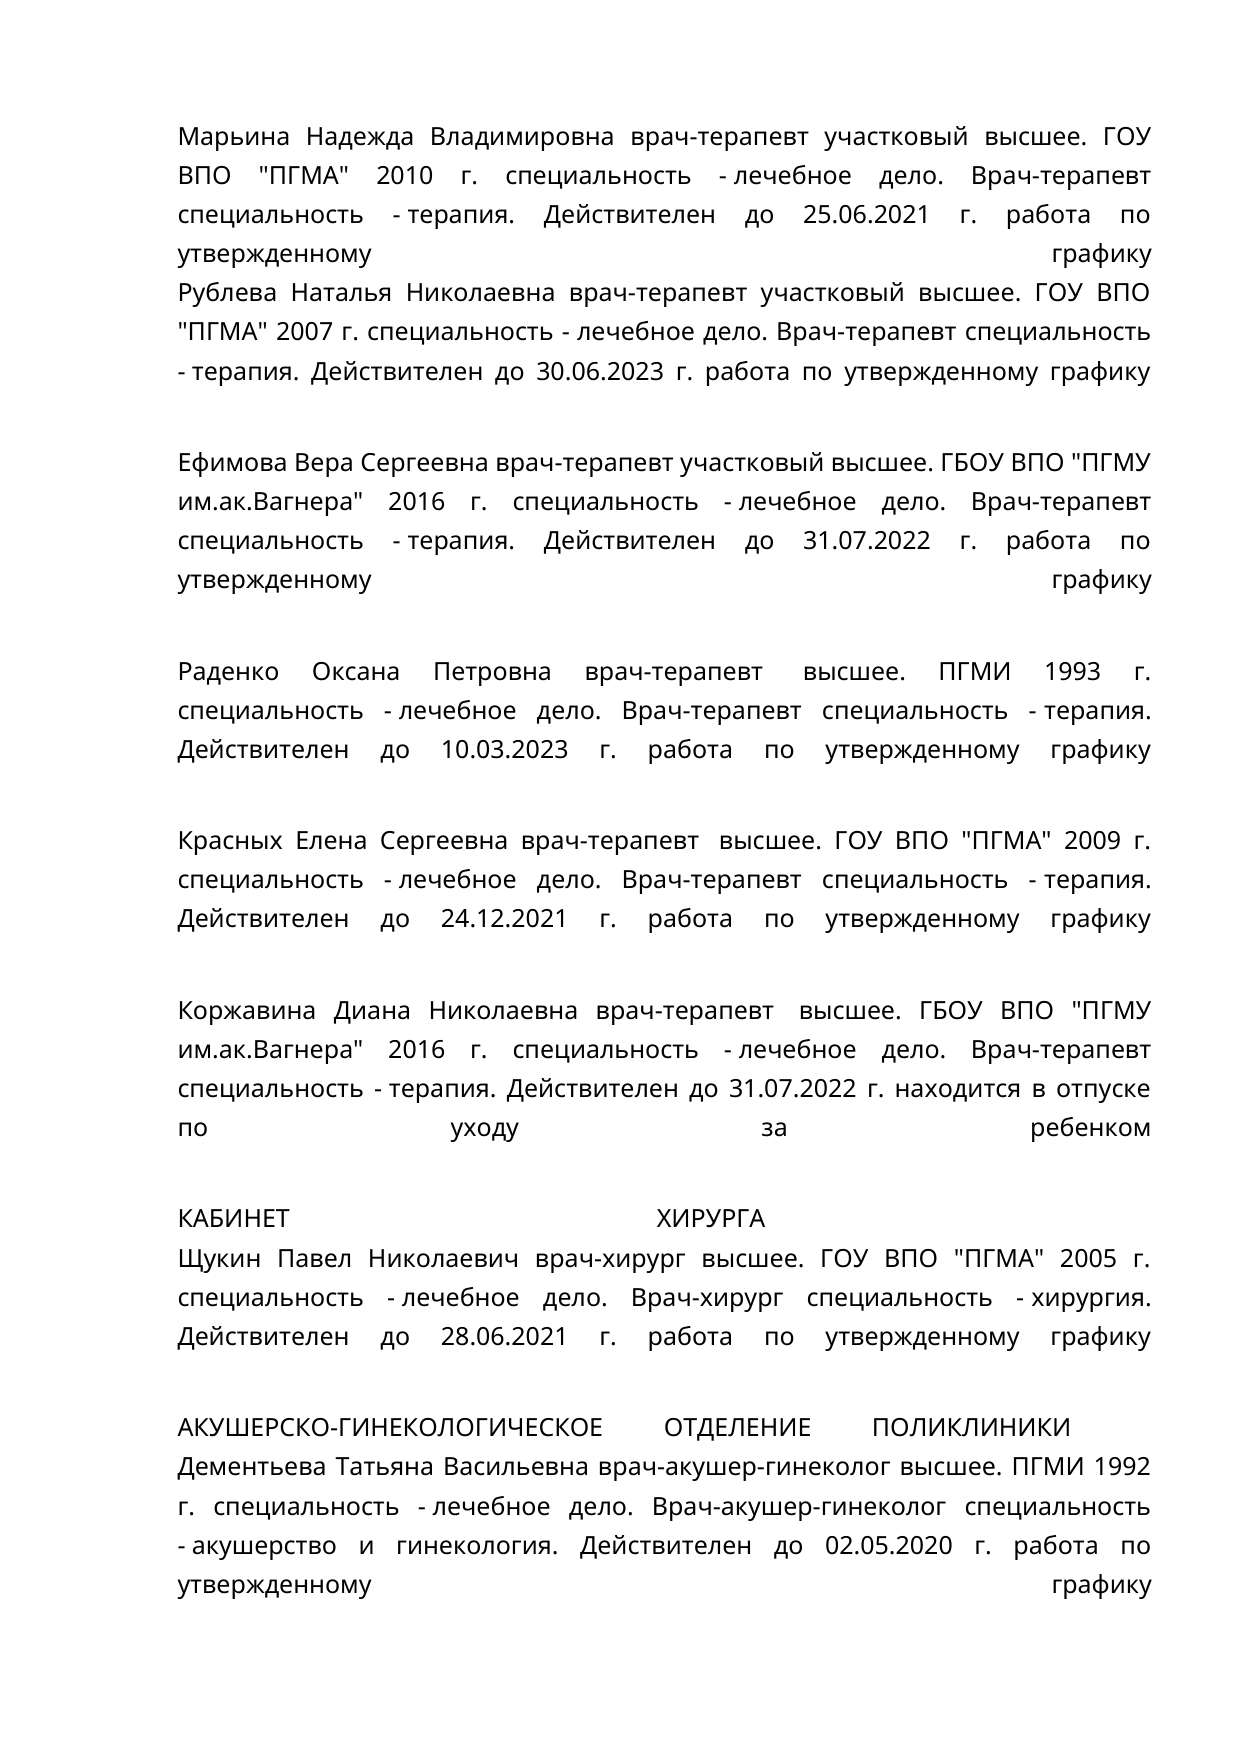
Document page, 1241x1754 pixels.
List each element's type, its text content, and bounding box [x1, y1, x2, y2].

text Ефимова Вера Сергеевна врач-терапевт участковый высшее. ГБОУ ВПО "ПГМУ им.ак.Вагнера" 2016 г. специальность - лечебное дело. Врач-терапевт специальность - терапия. Действителен до 31.07.2022 г. работа по утвержденному графику [177, 444, 1152, 628]
text Раденко Оксана Петровна врач-терапевт высшее. ПГМИ 1993 г. специальность - лечебное дело. Врач-терапевт специальность - терапия. Действителен до 10.03.2023 г. работа по утвержденному графику [177, 653, 1152, 798]
text Коржавина Диана Николаевна врач-терапевт высшее. ГБОУ ВПО "ПГМУ им.ак.Вагнера" 2016 г. специальность - лечебное дело. Врач-терапевт специальность - терапия. Действителен до 31.07.2022 г. находится в отпуске по уходу за ребенком [177, 992, 1152, 1176]
text АКУШЕРСКО-ГИНЕКОЛОГИЧЕСКОЕ ОТДЕЛЕНИЕ ПОЛИКЛИНИКИ Дементьева Татьяна Васильевна врач-акушер-гинеколог высшее. ПГМИ 1992 г. специальность - лечебное дело. Врач-акушер-гинеколог специальность - акушерство и гинекология. Действителен до 02.05.2020 г. работа по утвержденному графику [177, 1410, 1152, 1633]
text КАБИНЕТ ХИРУРГА Щукин Павел Николаевич врач-хирург высшее. ГОУ ВПО "ПГМА" 2005 г. специальность - лечебное дело. Врач-хирург специальность - хирургия. Действителен до 28.06.2021 г. работа по утвержденному графику [177, 1201, 1152, 1385]
text Марьина Надежда Владимировна врач-терапевт участковый высшее. ГОУ ВПО "ПГМА" 2010 г. специальность - лечебное дело. Врач-терапевт специальность - терапия. Действителен до 25.06.2021 г. работа по утвержденному графику Рублева Наталья Николаевна врач-терапевт участковый высшее. ГОУ ВПО "ПГМА" 2007 г. специальность - лечебное дело. Врач-терапевт специальность - терапия. Действителен до 30.06.2023 г. работа по утвержденному графику [177, 118, 1152, 419]
text Красных Елена Сергеевна врач-терапевт высшее. ГОУ ВПО "ПГМА" 2009 г. специальность - лечебное дело. Врач-терапевт специальность - терапия. Действителен до 24.12.2021 г. работа по утвержденному графику [177, 823, 1152, 967]
